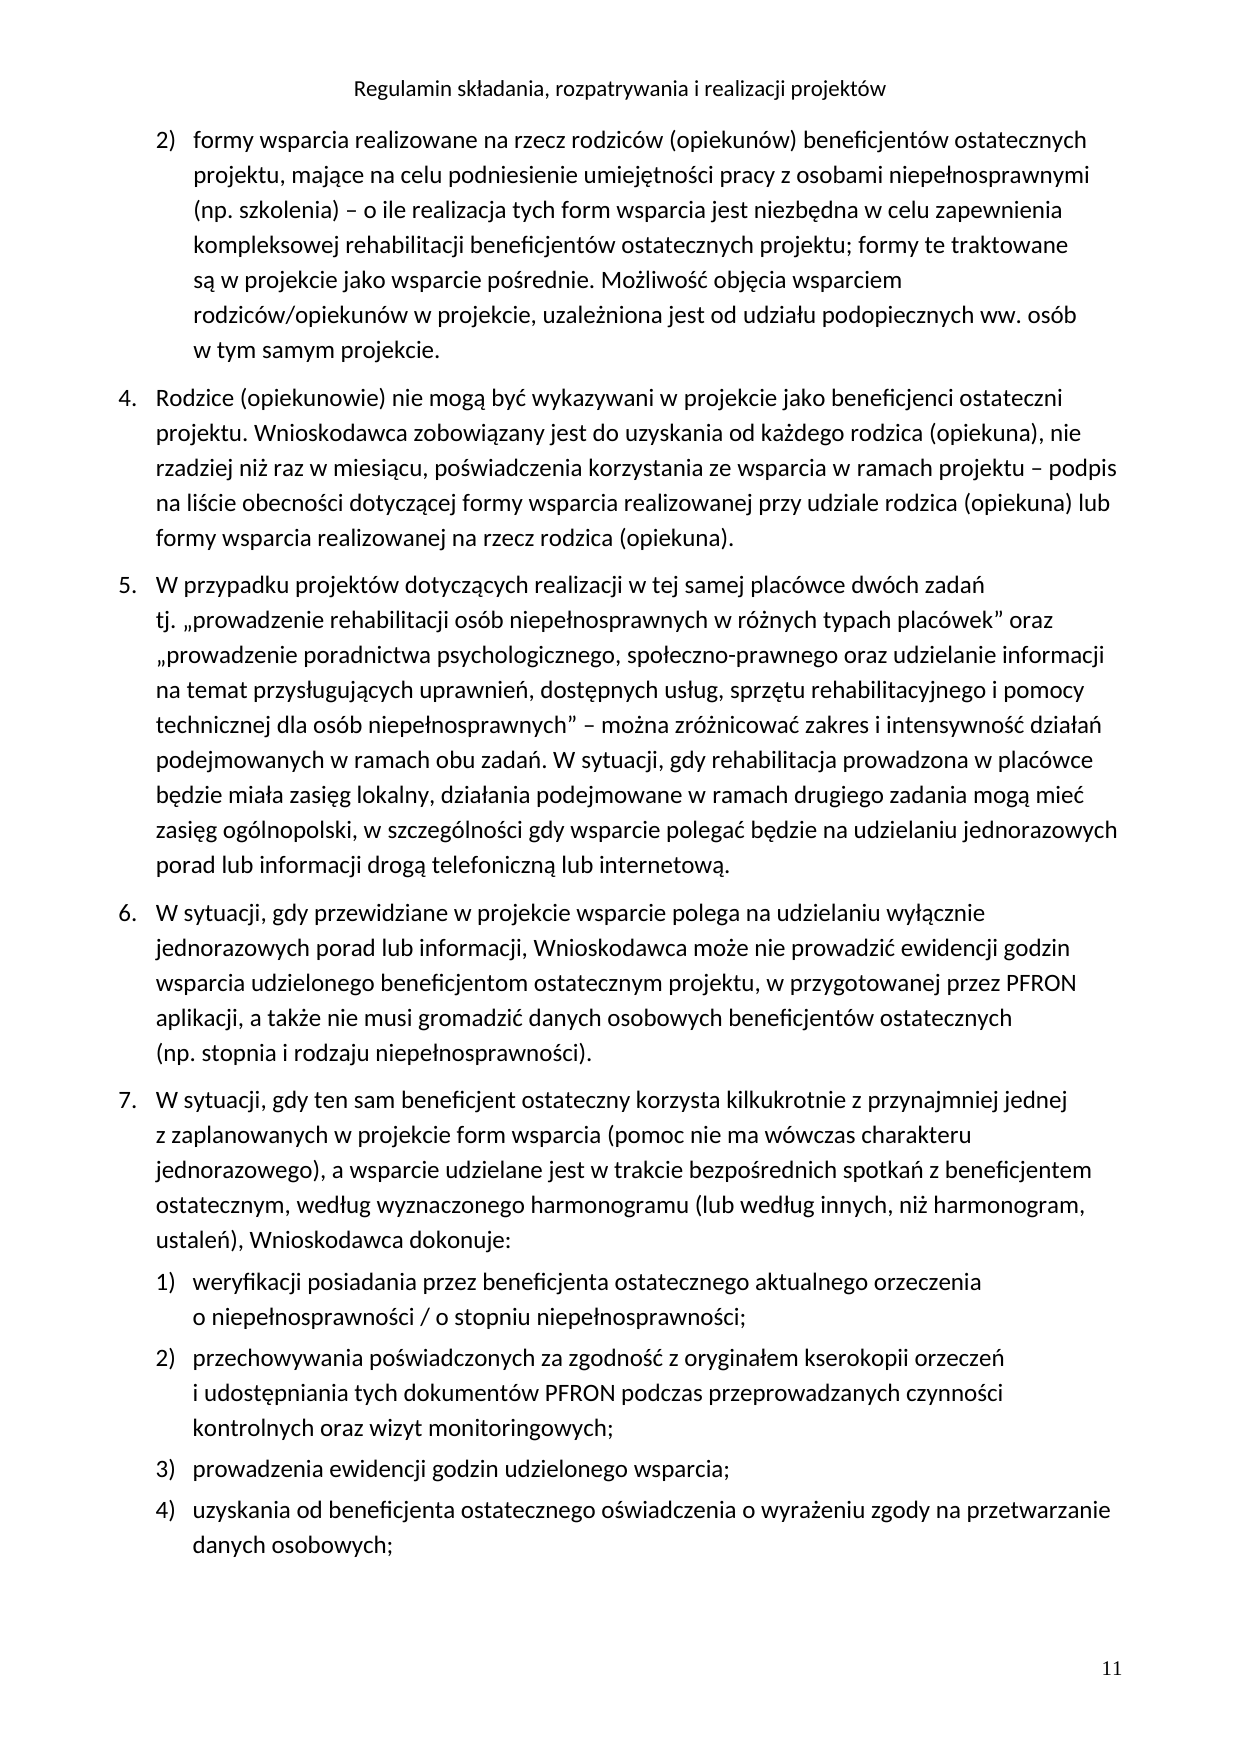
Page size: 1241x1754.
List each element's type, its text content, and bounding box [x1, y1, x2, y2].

list weryfikacji posiadania przez beneficjenta ostatecznego aktualnego orzeczenia o niepełnosprawności / o stopniu niepełnosprawności; [155, 1266, 1122, 1331]
list W przypadku projektów dotyczących realizacji w tej samej placówce dwóch zadań tj. „prowadzenie rehabilitacji osób niepełnosprawnych w różnych typach placówek” oraz „prowadzenie poradnictwa psychologicznego, społeczno-prawnego oraz udzielanie informacji na temat przysługujących uprawnień, dostępnych usług, sprzętu rehabilitacyjnego i pomocy technicznej dla osób niepełnosprawnych” – można zróżnicować zakres i intensywność działań podejmowanych w ramach obu zadań. W sytuacji, gdy rehabilitacja prowadzona w placówce będzie miała zasięg lokalny, działania podejmowane w ramach drugiego zadania mogą mieć zasięg ogólnopolski, w szczególności gdy wsparcie polegać będzie na udzielaniu jednorazowych porad lub informacji drogą telefoniczną lub internetową. [118, 569, 1122, 880]
list formy wsparcia realizowane na rzecz rodziców (opiekunów) beneficjentów ostatecznych projektu, mające na celu podniesienie umiejętności pracy z osobami niepełnosprawnymi (np. szkolenia) – o ile realizacja tych form wsparcia jest niezbędna w celu zapewnienia kompleksowej rehabilitacji beneficjentów ostatecznych projektu; formy te traktowane są w projekcie jako wsparcie pośrednie. Możliwość objęcia wsparciem rodziców/opiekunów w projekcie, uzależniona jest od udziału podopiecznych ww. osób w tym samym projekcie. [156, 124, 1122, 365]
list Rodzice (opiekunowie) nie mogą być wykazywani w projekcie jako beneficjenci ostateczni projektu. Wnioskodawca zobowiązany jest do uzyskania od każdego rodzica (opiekuna), nie rzadziej niż raz w miesiącu, poświadczenia korzystania ze wsparcia w ramach projektu – podpis na liście obecności dotyczącej formy wsparcia realizowanej przy udziale rodzica (opiekuna) lub formy wsparcia realizowanej na rzecz rodzica (opiekuna). [118, 382, 1122, 552]
list W sytuacji, gdy ten sam beneficjent ostateczny korzysta kilkukrotnie z przynajmniej jednej z zaplanowanych w projekcie form wsparcia (pomoc nie ma wówczas charakteru jednorazowego), a wsparcie udzielane jest w trakcie bezpośrednich spotkań z beneficjentem ostatecznym, według wyznaczonego harmonogramu (lub według innych, niż harmonogram, ustaleń), Wnioskodawca dokonuje: [118, 1084, 1122, 1255]
list uzyskania od beneficjenta ostatecznego oświadczenia o wyrażeniu zgody na przetwarzanie danych osobowych; [155, 1494, 1122, 1560]
list przechowywania poświadczonych za zgodność z oryginałem kserokopii orzeczeń i udostępniania tych dokumentów PFRON podczas przeprowadzanych czynności kontrolnych oraz wizyt monitoringowych; [155, 1342, 1122, 1442]
list prowadzenia ewidencji godzin udzielonego wsparcia; [155, 1453, 1122, 1484]
list W sytuacji, gdy przewidziane w projekcie wsparcie polega na udzielaniu wyłącznie jednorazowych porad lub informacji, Wnioskodawca może nie prowadzić ewidencji godzin wsparcia udzielonego beneficjentom ostatecznym projektu, w przygotowanej przez PFRON aplikacji, a także nie musi gromadzić danych osobowych beneficjentów ostatecznych (np. stopnia i rodzaju niepełnosprawności). [118, 897, 1122, 1067]
